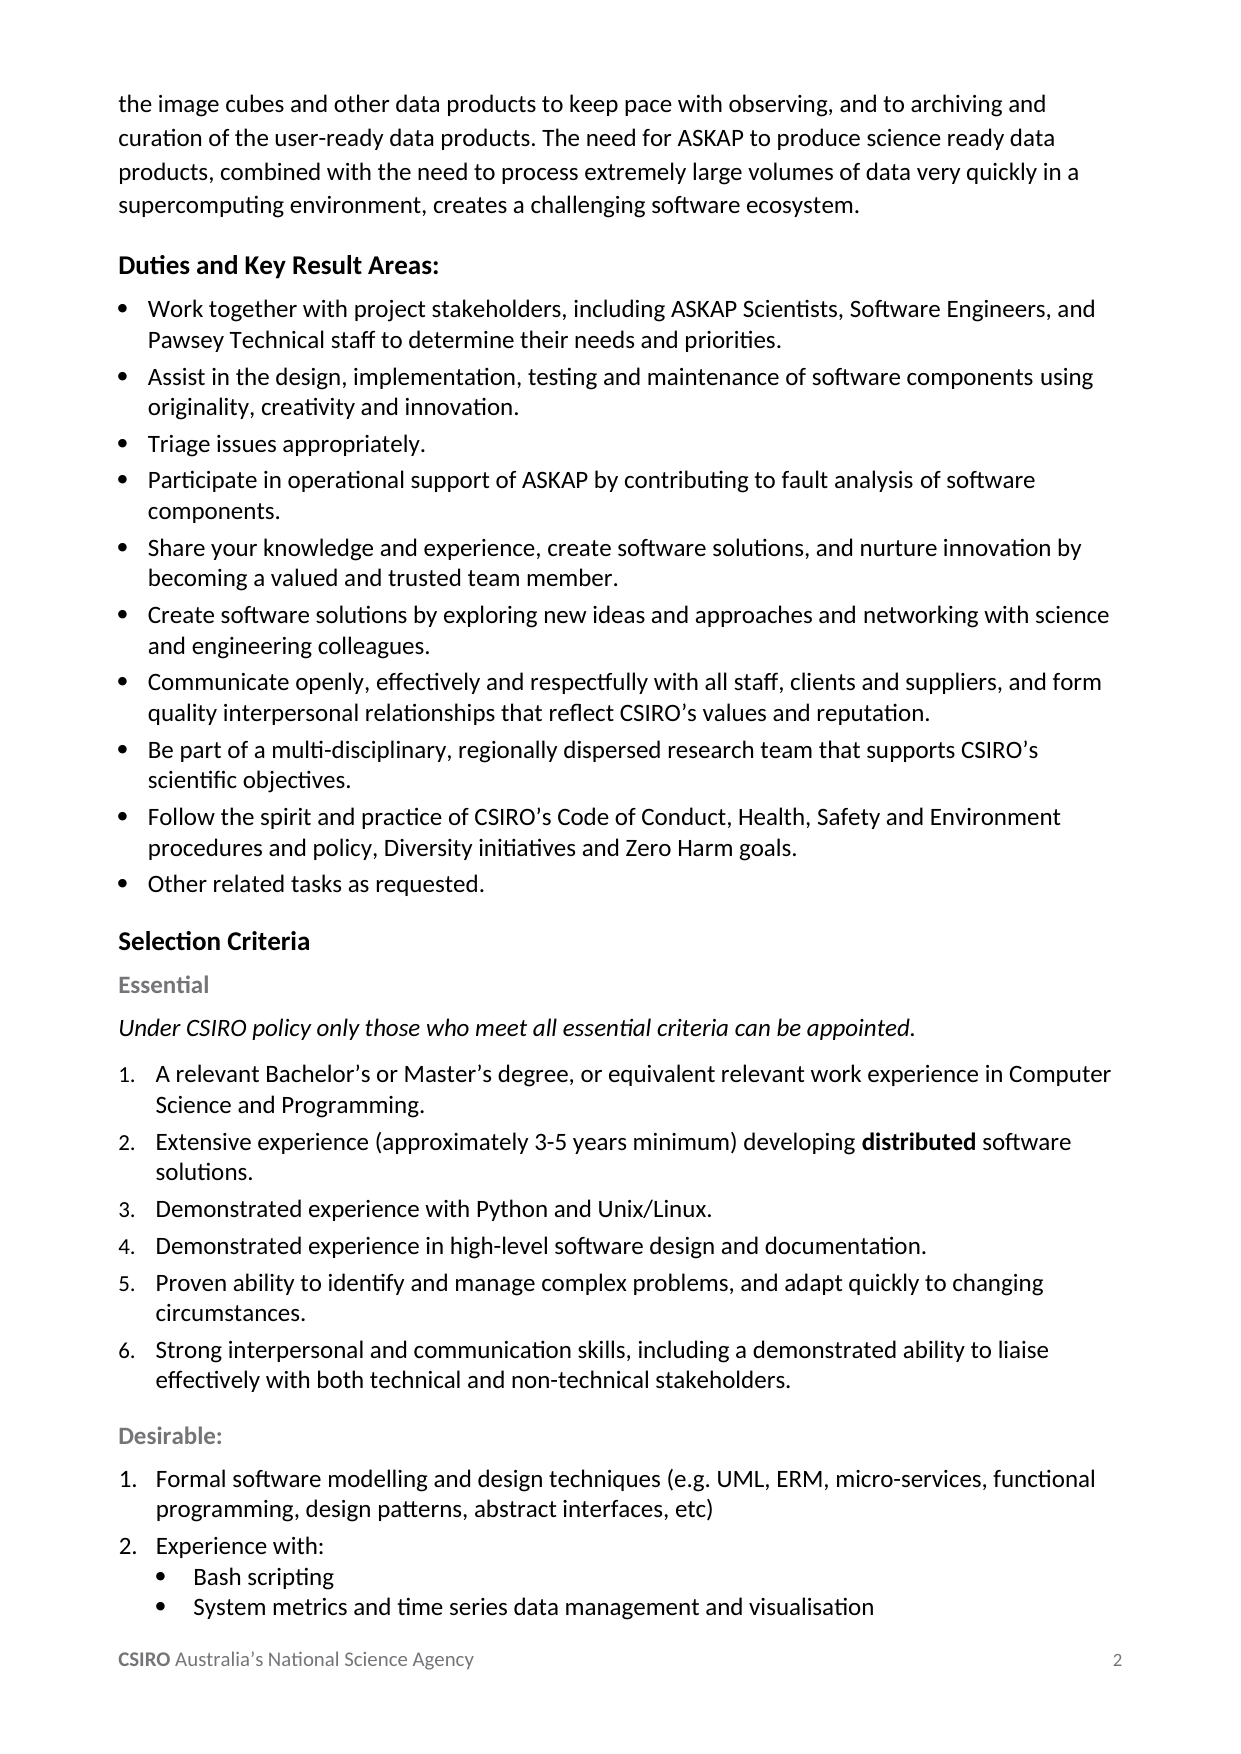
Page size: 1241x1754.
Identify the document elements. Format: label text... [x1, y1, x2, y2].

subtitle Desirable: [118, 1420, 1122, 1451]
list Be part of a multi-disciplinary, regionally dispersed research team that supports CSIRO’s scientific objectives. [118, 734, 1122, 795]
list Participate in operational support of ASKAP by contributing to fault analysis of software components. [118, 465, 1122, 526]
list Experience with: [118, 1530, 1122, 1561]
list Strong interpersonal and communication skills, including a demonstrated ability to liaise effectively with both technical and non-technical stakeholders. [118, 1334, 1122, 1395]
list Communicate openly, effectively and respectfully with all staff, clients and suppliers, and form quality interpersonal relationships that reflect CSIRO’s values and reputation. [118, 667, 1122, 728]
list Other related tasks as requested. [118, 868, 1122, 899]
list Proven ability to identify and manage complex problems, and adapt quickly to changing circumstances. [118, 1267, 1122, 1328]
list Extensive experience (approximately 3-5 years minimum) developing distributed software solutions. [118, 1126, 1122, 1187]
subtitle Duties and Key Result Areas: [118, 248, 1122, 281]
list Follow the spirit and practice of CSIRO’s Code of Conduct, Health, Safety and Environment procedures and policy, Diversity initiatives and Zero Harm goals. [118, 801, 1122, 862]
list Triage issues appropriately. [118, 428, 1122, 458]
list Demonstrated experience in high-level software design and documentation. [118, 1230, 1122, 1260]
text Under CSIRO policy only those who meet all essential criteria can be appointed. [118, 1012, 1122, 1043]
list Share your knowledge and experience, create software solutions, and nurture innovation by becoming a valued and trusted team member. [118, 532, 1122, 593]
subtitle Selection Criteria [118, 924, 1122, 957]
list Work together with project stakeholders, including ASKAP Scientists, Software Engineers, and Pawsey Technical staff to determine their needs and priorities. [118, 293, 1122, 354]
list A relevant Bachelor’s or Master’s degree, or equivalent relevant work experience in Computer Science and Programming. [118, 1058, 1122, 1119]
subtitle Essential [118, 969, 1122, 1000]
list Bash scripting [156, 1561, 1122, 1591]
list Create software solutions by exploring new ideas and approaches and networking with science and engineering colleagues. [118, 599, 1122, 660]
list Formal software modelling and design techniques (e.g. UML, ERM, micro-services, functional programming, design patterns, abstract interfaces, etc) [118, 1463, 1122, 1524]
list Demonstrated experience with Python and Unix/Linux. [118, 1193, 1122, 1224]
list Assist in the design, implementation, testing and maintenance of software components using originality, creativity and innovation. [118, 361, 1122, 422]
list System metrics and time series data management and visualisation [156, 1591, 1122, 1622]
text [118, 89, 1122, 220]
